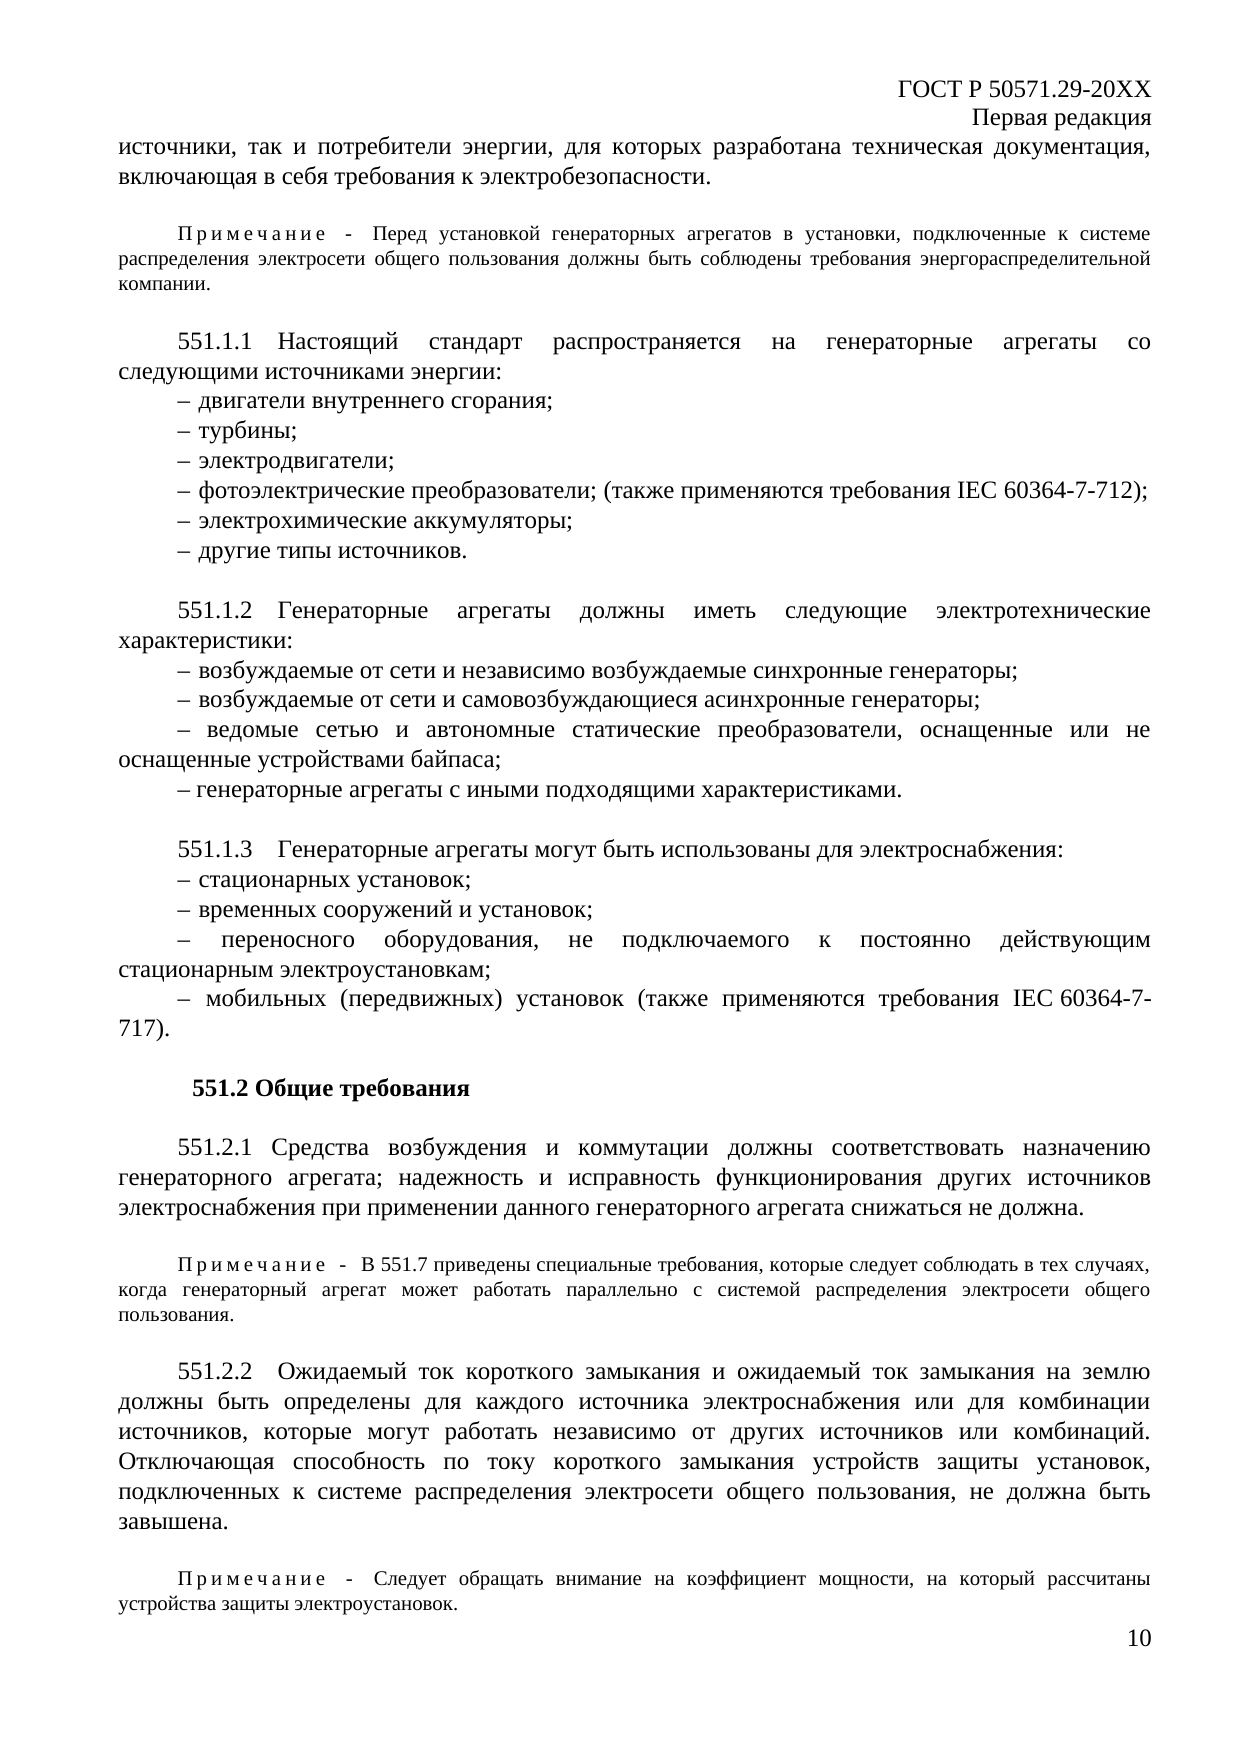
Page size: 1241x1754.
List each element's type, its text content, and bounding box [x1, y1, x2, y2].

text 551.2.2 Ожидаемый ток короткого замыкания и ожидаемый ток замыкания на землю должны быть определены для каждого источника электроснабжения или для комбинации источников, которые могут работать независимо от других источников или комбинаций. Отключающая способность по току короткого замыкания устройств защиты установок, подключенных к системе распределения электросети общего пользования, не должна быть завышена. [118, 1356, 1152, 1534]
text 551.1.1 Настоящий стандарт распространяется на генераторные агрегаты со следующими источниками энергии: [118, 326, 1152, 384]
text – генераторные агрегаты с иными подходящими характеристиками. [118, 774, 1152, 803]
text – временных сооружений и установок; [118, 894, 1152, 923]
text 551.1.3 Генераторные агрегаты могут быть использованы для электроснабжения: [118, 834, 1152, 863]
text – фотоэлектрические преобразователи; (также применяются требования IEC 60364-7-712); [118, 475, 1152, 504]
text – возбуждаемые от сети и независимо возбуждаемые синхронные генераторы; [118, 655, 1152, 683]
text – другие типы источников. [118, 535, 1152, 564]
text Примечание - В 551.7 приведены специальные требования, которые следует соблюдать в тех случаях, когда генераторный агрегат может работать параллельно с системой распределения электросети общего пользования. [118, 1251, 1152, 1326]
text – стационарных установок; [118, 864, 1152, 893]
text – мобильных (передвижных) установок (также применяются требования IEC 60364-7-717). [118, 983, 1152, 1042]
text – электрохимические аккумуляторы; [118, 505, 1152, 534]
text 551.2 Общие требования [118, 1073, 1152, 1102]
text – турбины; [118, 416, 1152, 444]
text – возбуждаемые от сети и самовозбуждающиеся асинхронные генераторы; [118, 684, 1152, 713]
text – электродвигатели; [118, 445, 1152, 474]
text Примечание - Следует обращать внимание на коэффициент мощности, на который рассчитаны устройства защиты электроустановок. [118, 1566, 1152, 1615]
text – двигатели внутреннего сгорания; [118, 386, 1152, 414]
text Примечание - Перед установкой генераторных агрегатов в установки, подключенные к системе распределения электросети общего пользования должны быть соблюдены требования энергораспределительной компании. [118, 221, 1152, 295]
text – ведомые сетью и автономные статические преобразователи, оснащенные или не оснащенные устройствами байпаса; [118, 714, 1152, 773]
text 551.2.1 Средства возбуждения и коммутации должны соответствовать назначению генераторного агрегата; надежность и исправность функционирования других источников электроснабжения при применении данного генераторного агрегата снижаться не должна. [118, 1132, 1152, 1220]
text – переносного оборудования, не подключаемого к постоянно действующим стационарным электроустановкам; [118, 924, 1152, 982]
text 551.1.2 Генераторные агрегаты должны иметь следующие электротехнические характеристики: [118, 595, 1152, 653]
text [118, 131, 1152, 190]
